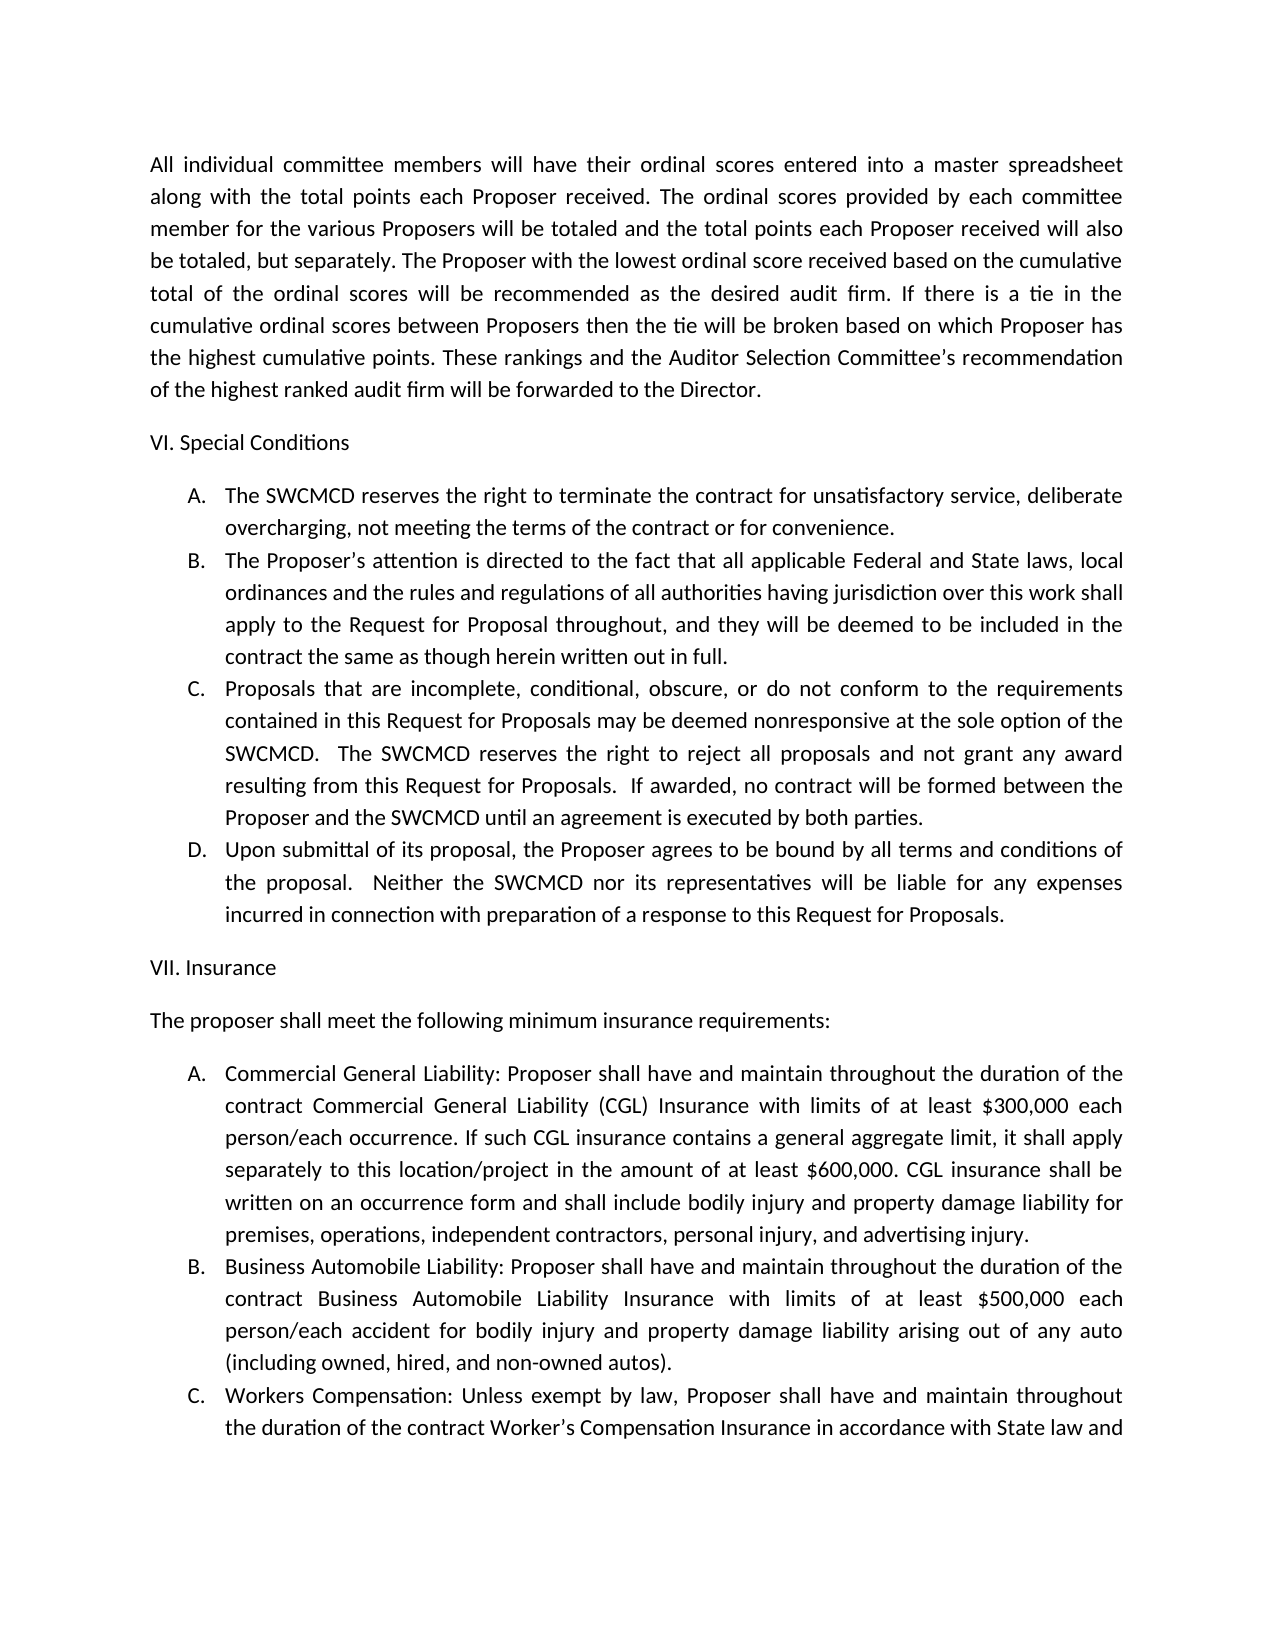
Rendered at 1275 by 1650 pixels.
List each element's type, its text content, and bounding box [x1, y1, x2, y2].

list The Proposer’s attention is directed to the fact that all applicable Federal and State laws, local ordinances and the rules and regulations of all authorities having jurisdiction over this work shall apply to the Request for Proposal throughout, and they will be deemed to be included in the contract the same as though herein written out in full. [187, 546, 1125, 670]
list Proposals that are incomplete, conditional, obscure, or do not conform to the requirements contained in this Request for Proposals may be deemed nonresponsive at the sole option of the SWCMCD. The SWCMCD reserves the right to reject all proposals and not grant any award resulting from this Request for Proposals. If awarded, no contract will be formed between the Proposer and the SWCMCD until an agreement is executed by both parties. [187, 674, 1125, 831]
text VI. Special Conditions [150, 428, 1125, 456]
list The SWCMCD reserves the right to terminate the contract for unsatisfactory service, deliberate overcharging, not meeting the terms of the contract or for convenience. [187, 481, 1125, 542]
text VII. Insurance [150, 953, 1125, 981]
text The proposer shall meet the following minimum insurance requirements: [150, 1006, 1125, 1034]
list Commercial General Liability: Proposer shall have and maintain throughout the duration of the contract Commercial General Liability (CGL) Insurance with limits of at least $300,000 each person/each occurrence. If such CGL insurance contains a general aggregate limit, it shall apply separately to this location/project in the amount of at least $600,000. CGL insurance shall be written on an occurrence form and shall include bodily injury and property damage liability for premises, operations, independent contractors, personal injury, and advertising injury. [187, 1059, 1125, 1248]
list Business Automobile Liability: Proposer shall have and maintain throughout the duration of the contract Business Automobile Liability Insurance with limits of at least $500,000 each person/each accident for bodily injury and property damage liability arising out of any auto (including owned, hired, and non-owned autos). [187, 1252, 1125, 1377]
list Upon submittal of its proposal, the Proposer agrees to be bound by all terms and conditions of the proposal. Neither the SWCMCD nor its representatives will be liable for any expenses incurred in connection with preparation of a response to this Request for Proposals. [187, 835, 1125, 928]
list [187, 1381, 1125, 1441]
text All individual committee members will have their ordinal scores entered into a master spreadsheet along with the total points each Proposer received. The ordinal scores provided by each committee member for the various Proposers will be totaled and the total points each Proposer received will also be totaled, but separately. The Proposer with the lowest ordinal score received based on the cumulative total of the ordinal scores will be recommended as the desired audit firm. If there is a tie in the cumulative ordinal scores between Proposers then the tie will be broken based on which Proposer has the highest cumulative points. These rankings and the Auditor Selection Committee’s recommendation of the highest ranked audit firm will be forwarded to the Director. [150, 150, 1125, 403]
